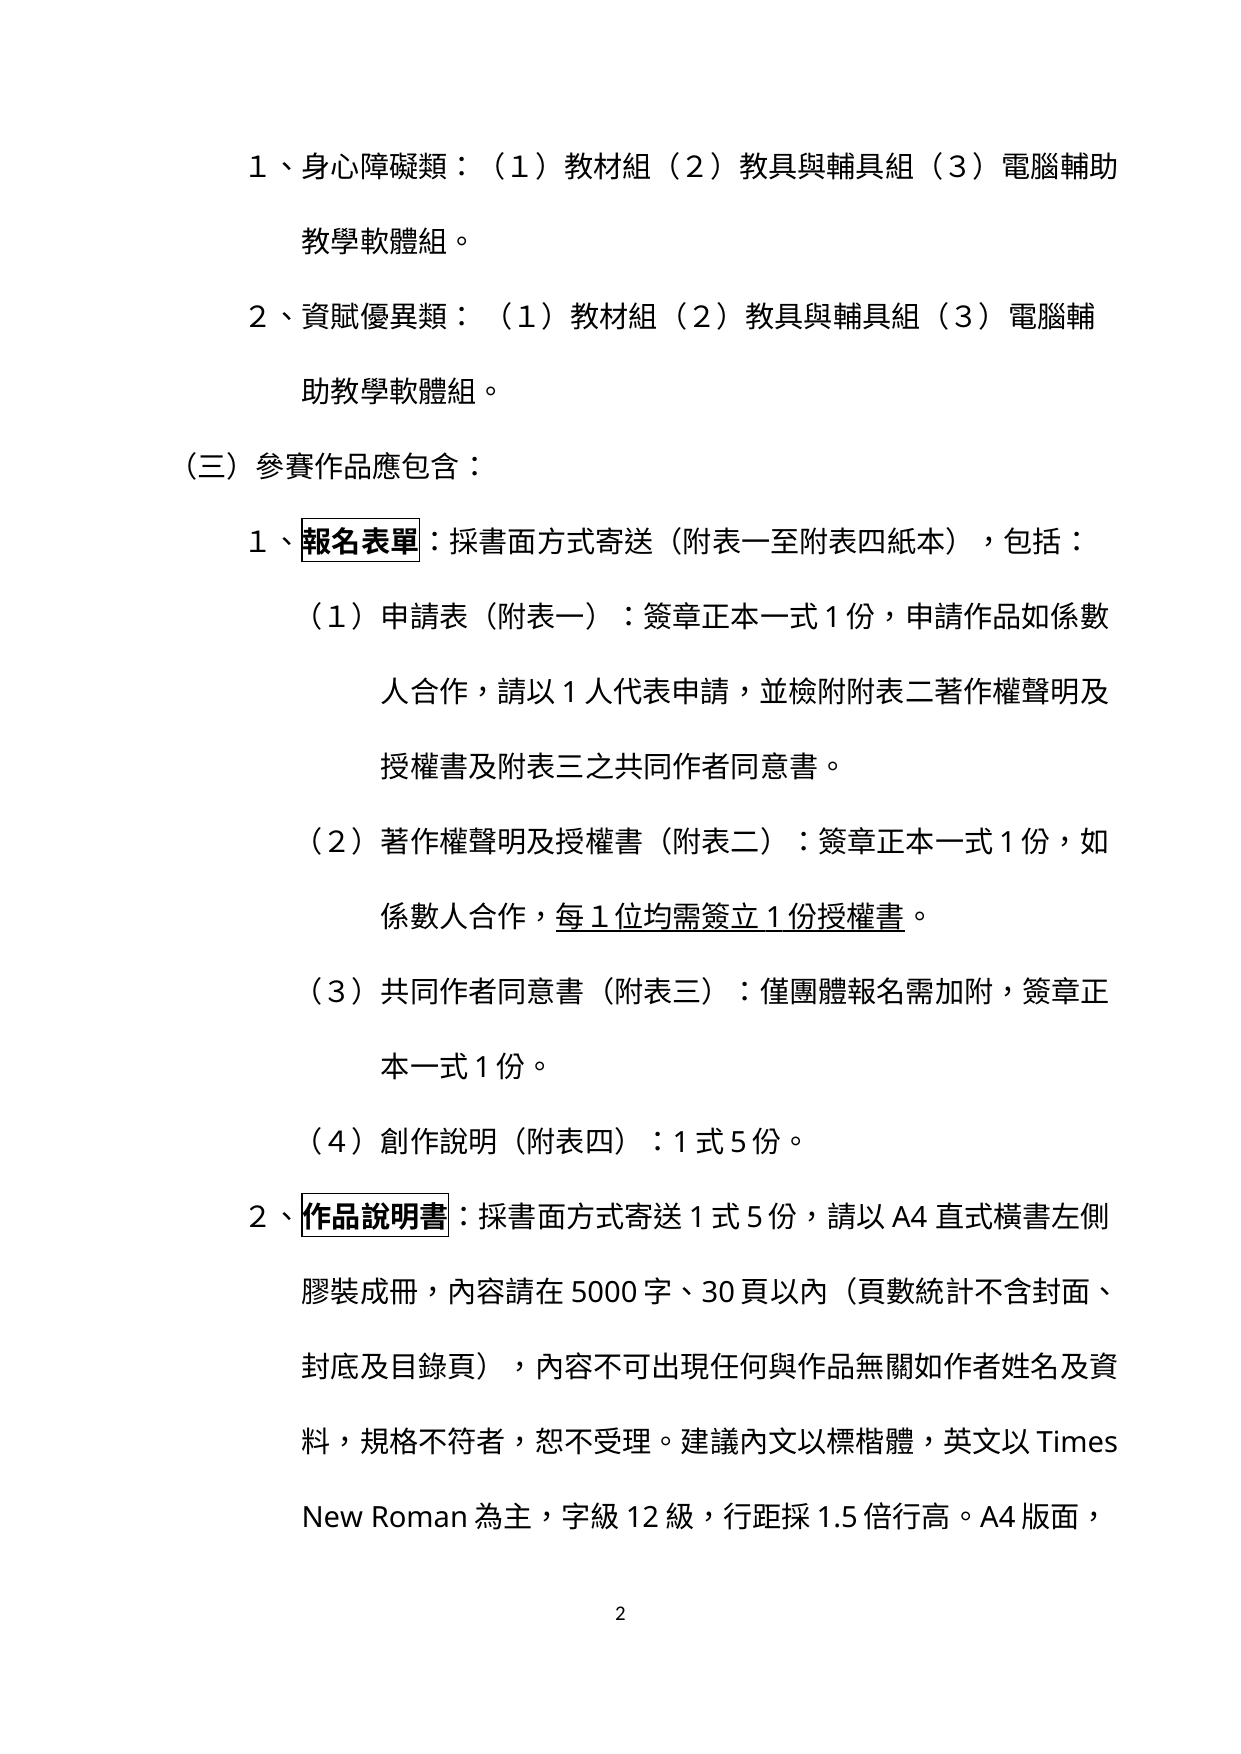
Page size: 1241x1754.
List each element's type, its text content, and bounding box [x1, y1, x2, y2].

text １、報名表單：採書面方式寄送（附表一至附表四紙本），包括： [243, 503, 1122, 578]
text （４）創作說明（附表四）：1式5份。 [293, 1103, 1122, 1178]
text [243, 1178, 1122, 1553]
text （３）共同作者同意書（附表三）：僅團體報名需加附，簽章正本一式1份。 [293, 953, 1122, 1103]
text （三）參賽作品應包含： [168, 428, 1122, 503]
text （１）申請表（附表一）：簽章正本一式1份，申請作品如係數人合作，請以1人代表申請，並檢附附表二著作權聲明及授權書及附表三之共同作者同意書。 [293, 578, 1122, 803]
text １、身心障礙類：（１）教材組（２）教具與輔具組（３）電腦輔助教學軟體組。 [243, 128, 1122, 278]
text （２）著作權聲明及授權書（附表二）：簽章正本一式1份，如係數人合作，每１位均需簽立1份授權書。 [293, 803, 1122, 953]
text ２、資賦優異類： （１）教材組（２）教具與輔具組（３）電腦輔助教學軟體組。 [243, 278, 1122, 428]
